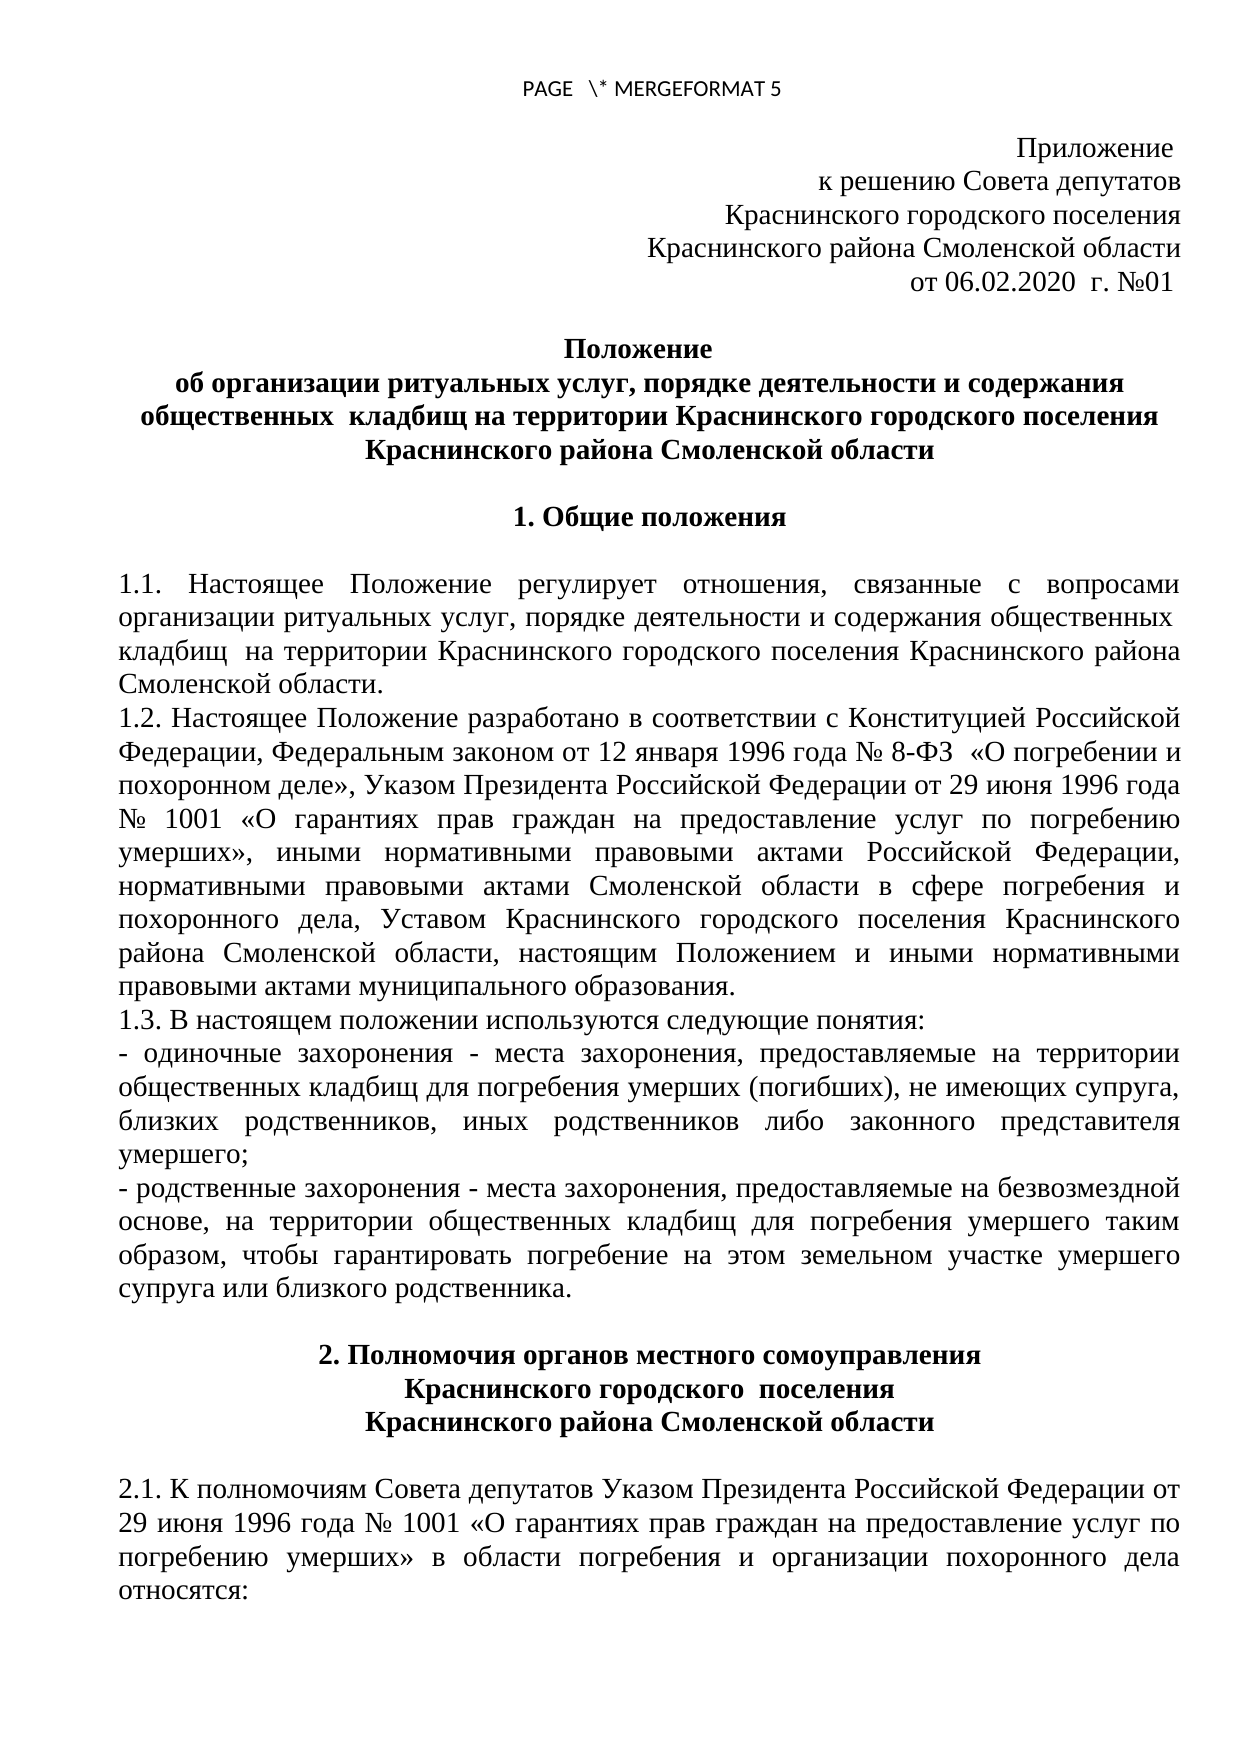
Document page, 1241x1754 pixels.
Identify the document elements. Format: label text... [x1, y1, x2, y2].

text Краснинского городского поселения [118, 1371, 1181, 1404]
text Краснинского района Смоленской области [118, 1404, 1181, 1438]
text 1.2. Настоящее Положение разработано в соответствии с Конституцией Российской Федерации, Федеральным законом от 12 января 1996 года № 8-ФЗ «О погребении и похоронном деле», Указом Президента Российской Федерации от 29 июня 1996 года № 1001 «О гарантиях прав граждан на предоставление услуг по погребению умерших», иными нормативными правовыми актами Российской Федерации, нормативными правовыми актами Смоленской области в сфере погребения и похоронного дела, Уставом Краснинского городского поселения Краснинского района Смоленской области, настоящим Положением и иными нормативными правовыми актами муниципального образования. [118, 700, 1181, 1002]
text 1.3. В настоящем положении используются следующие понятия: [118, 1002, 1181, 1036]
text Приложение [118, 130, 1181, 163]
text 2.1. К полномочиям Совета депутатов Указом Президента Российской Федерации от 29 июня 1996 года № 1001 «О гарантиях прав граждан на предоставление услуг по погребению умерших» в области погребения и организации похоронного дела относятся: [118, 1472, 1181, 1606]
text 1. Общие положения [118, 499, 1181, 532]
text Краснинского городского поселения [563, 197, 1181, 231]
text об организации ритуальных услуг, порядке деятельности и содержания общественных кладбищ на территории Краснинского городского поселения Краснинского района Смоленской области [118, 365, 1181, 465]
text 1.1. Настоящее Положение регулирует отношения, связанные с вопросами организации ритуальных услуг, порядке деятельности и содержания общественных кладбищ на территории Краснинского городского поселения Краснинского района Смоленской области. [118, 566, 1181, 700]
text Положение [563, 331, 1181, 365]
text к решению Совета депутатов [563, 163, 1181, 197]
text Краснинского района Смоленской области [563, 231, 1181, 264]
text - родственные захоронения - места захоронения, предоставляемые на безвозмездной основе, на территории общественных кладбищ для погребения умершего таким образом, чтобы гарантировать погребение на этом земельном участке умершего супруга или близкого родственника. [118, 1170, 1181, 1304]
text 2. Полномочия органов местного сомоуправления [118, 1337, 1181, 1371]
text от 06.02.2020 г. №01 [563, 264, 1181, 298]
text - одиночные захоронения - места захоронения, предоставляемые на территории общественных кладбищ для погребения умерших (погибших), не имеющих супруга, близких родственников, иных родственников либо законного представителя умершего; [118, 1036, 1181, 1170]
